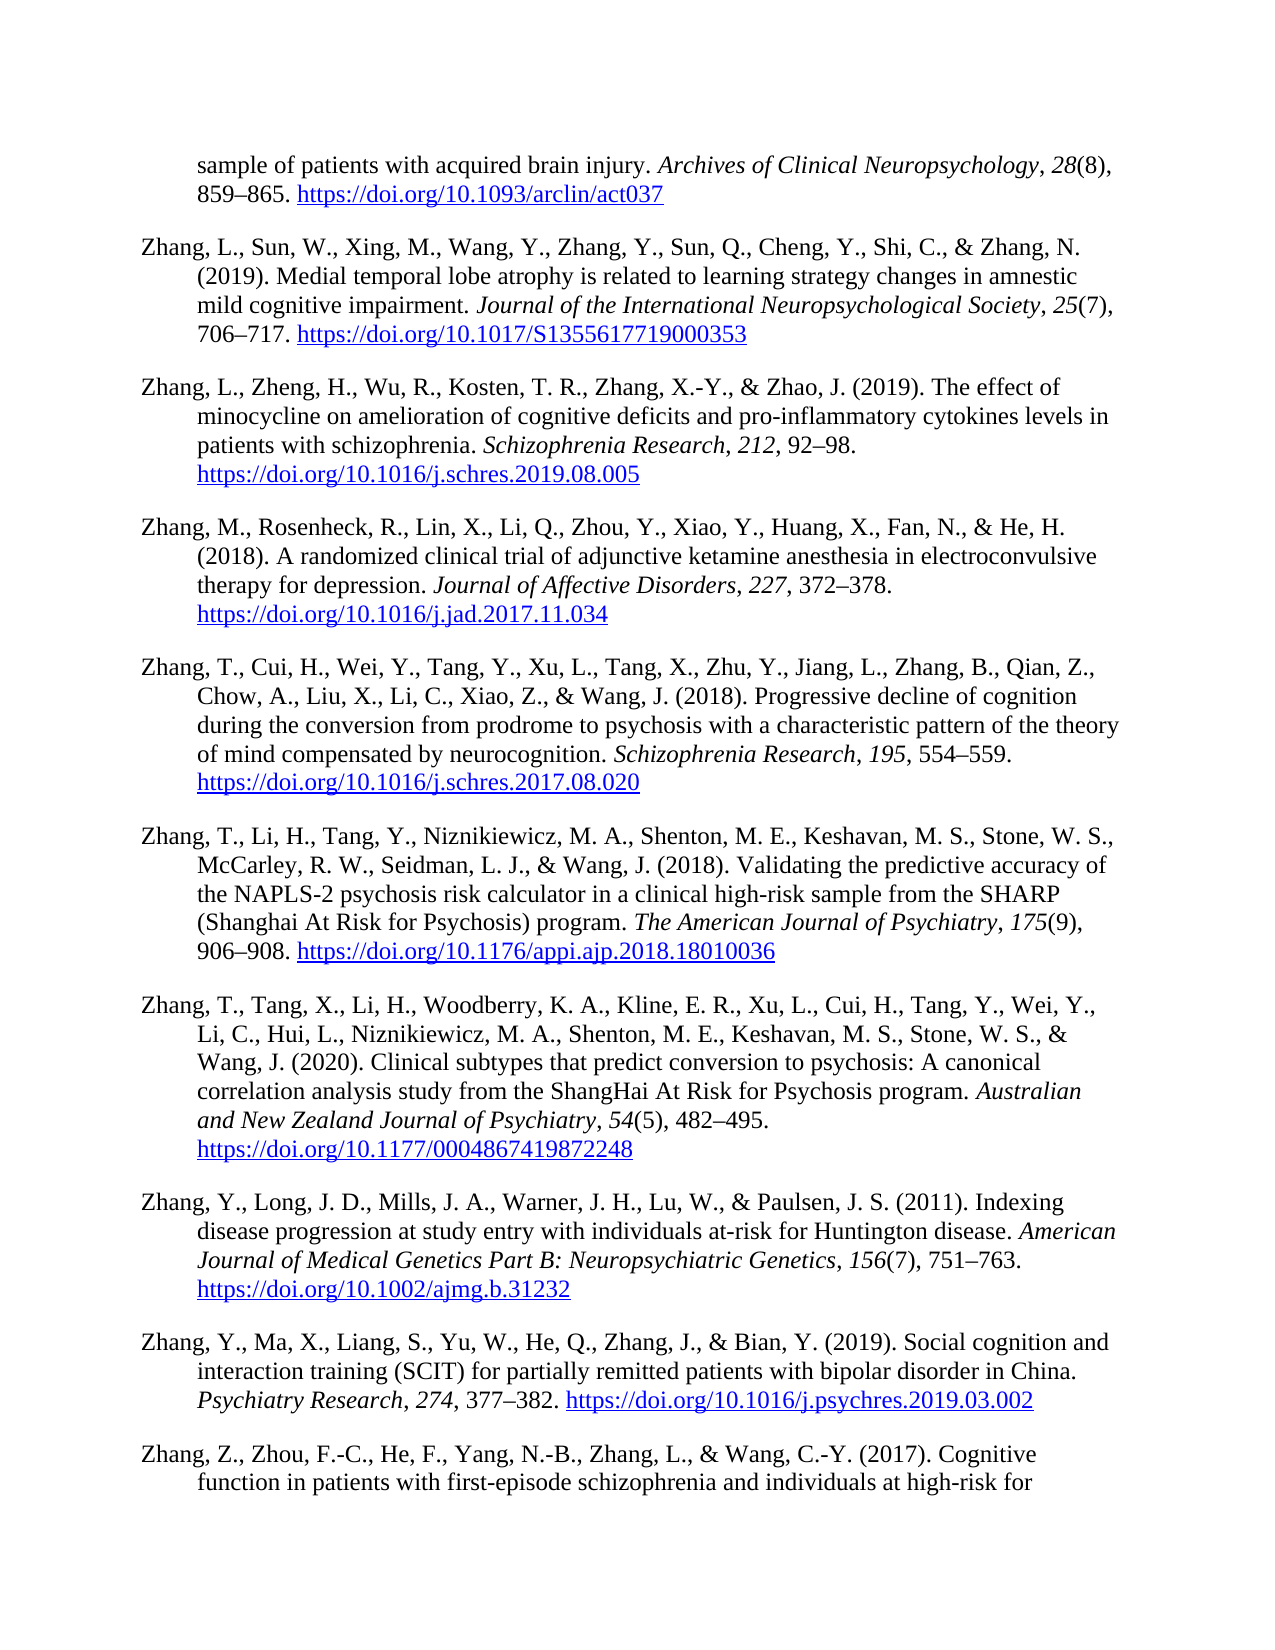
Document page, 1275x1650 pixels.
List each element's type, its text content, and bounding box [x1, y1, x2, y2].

text Zhang, Y., Long, J. D., Mills, J. A., Warner, J. H., Lu, W., & Paulsen, J. S. (2011). Indexing disease progression at study entry with individuals at-risk for Huntington disease. American Journal of Medical Genetics Part B: Neuropsychiatric Genetics, 156(7), 751–763. https://doi.org/10.1002/ajmg.b.31232 [141, 1187, 1125, 1302]
text Zhang, T., Li, H., Tang, Y., Niznikiewicz, M. A., Shenton, M. E., Keshavan, M. S., Stone, W. S., McCarley, R. W., Seidman, L. J., & Wang, J. (2018). Validating the predictive accuracy of the NAPLS-2 psychosis risk calculator in a clinical high-risk sample from the SHARP (Shanghai At Risk for Psychosis) program. The American Journal of Psychiatry, 175(9), 906–908. https://doi.org/10.1176/appi.ajp.2018.18010036 [141, 821, 1125, 965]
text Zhang, T., Tang, X., Li, H., Woodberry, K. A., Kline, E. R., Xu, L., Cui, H., Tang, Y., Wei, Y., Li, C., Hui, L., Niznikiewicz, M. A., Shenton, M. E., Keshavan, M. S., Stone, W. S., & Wang, J. (2020). Clinical subtypes that predict conversion to psychosis: A canonical correlation analysis study from the ShangHai At Risk for Psychosis program. Australian and New Zealand Journal of Psychiatry, 54(5), 482–495. https://doi.org/10.1177/0004867419872248 [141, 990, 1125, 1162]
text Zhang, L., Zheng, H., Wu, R., Kosten, T. R., Zhang, X.-Y., & Zhao, J. (2019). The effect of minocycline on amelioration of cognitive deficits and pro-inflammatory cytokines levels in patients with schizophrenia. Schizophrenia Research, 212, 92–98. https://doi.org/10.1016/j.schres.2019.08.005 [141, 372, 1125, 487]
text Zhang, M., Rosenheck, R., Lin, X., Li, Q., Zhou, Y., Xiao, Y., Huang, X., Fan, N., & He, H. (2018). A randomized clinical trial of adjunctive ketamine anesthesia in electroconvulsive therapy for depression. Journal of Affective Disorders, 227, 372–378. https://doi.org/10.1016/j.jad.2017.11.034 [141, 512, 1125, 627]
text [141, 1439, 1125, 1496]
text Zhang, L., Sun, W., Xing, M., Wang, Y., Zhang, Y., Sun, Q., Cheng, Y., Shi, C., & Zhang, N. (2019). Medial temporal lobe atrophy is related to learning strategy changes in amnestic mild cognitive impairment. Journal of the International Neuropsychological Society, 25(7), 706–717. https://doi.org/10.1017/S1355617719000353 [141, 232, 1125, 347]
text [141, 150, 1125, 207]
text Zhang, T., Cui, H., Wei, Y., Tang, Y., Xu, L., Tang, X., Zhu, Y., Jiang, L., Zhang, B., Qian, Z., Chow, A., Liu, X., Li, C., Xiao, Z., & Wang, J. (2018). Progressive decline of cognition during the conversion from prodrome to psychosis with a characteristic pattern of the theory of mind compensated by neurocognition. Schizophrenia Research, 195, 554–559. https://doi.org/10.1016/j.schres.2017.08.020 [141, 652, 1125, 796]
text Zhang, Y., Ma, X., Liang, S., Yu, W., He, Q., Zhang, J., & Bian, Y. (2019). Social cognition and interaction training (SCIT) for partially remitted patients with bipolar disorder in China. Psychiatry Research, 274, 377–382. https://doi.org/10.1016/j.psychres.2019.03.002 [141, 1327, 1125, 1414]
